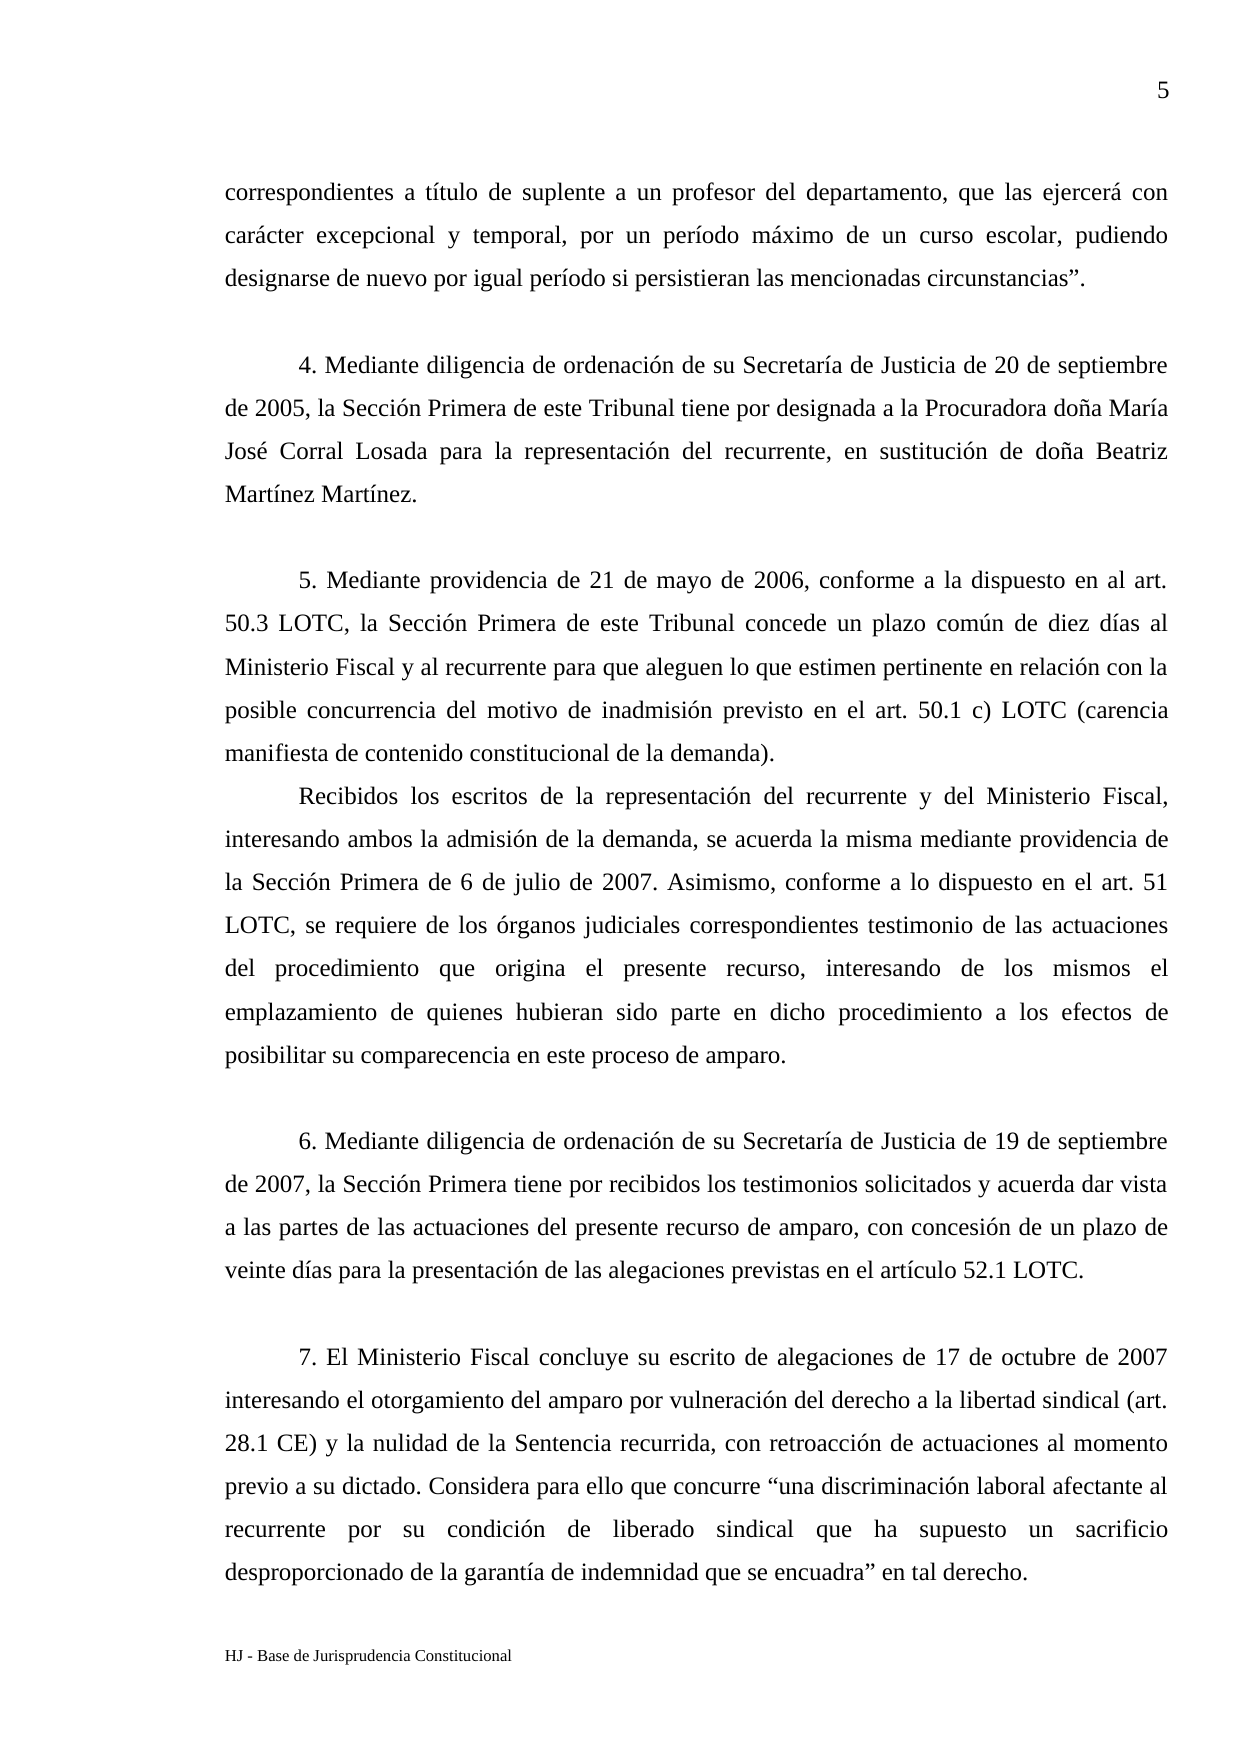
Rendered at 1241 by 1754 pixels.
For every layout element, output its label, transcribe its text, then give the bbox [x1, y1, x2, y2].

text 7. El Ministerio Fiscal concluye su escrito de alegaciones de 17 de octubre de 2007 interesando el otorgamiento del amparo por vulneración del derecho a la libertad sindical (art. 28.1 CE) y la nulidad de la Sentencia recurrida, con retroacción de actuaciones al momento previo a su dictado. Considera para ello que concurre “una discriminación laboral afectante al recurrente por su condición de liberado sindical que ha supuesto un sacrificio desproporcionado de la garantía de indemnidad que se encuadra” en tal derecho. [224, 1342, 1169, 1586]
text 5. Mediante providencia de 21 de mayo de 2006, conforme a la dispuesto en al art. 50.3 LOTC, la Sección Primera de este Tribunal concede un plazo común de diez días al Ministerio Fiscal y al recurrente para que aleguen lo que estimen pertinente en relación con la posible concurrencia del motivo de inadmisión previsto en el art. 50.1 c) LOTC (carencia manifiesta de contenido constitucional de la demanda). [224, 565, 1169, 767]
text 6. Mediante diligencia de ordenación de su Secretaría de Justicia de 19 de septiembre de 2007, la Sección Primera tiene por recibidos los testimonios solicitados y acuerda dar vista a las partes de las actuaciones del presente recurso de amparo, con concesión de un plazo de veinte días para la presentación de las alegaciones previstas en el artículo 52.1 LOTC. [224, 1126, 1169, 1284]
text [224, 177, 1169, 292]
text Recibidos los escritos de la representación del recurrente y del Ministerio Fiscal, interesando ambos la admisión de la demanda, se acuerda la misma mediante providencia de la Sección Primera de 6 de julio de 2007. Asimismo, conforme a lo dispuesto en el art. 51 LOTC, se requiere de los órganos judiciales correspondientes testimonio de las actuaciones del procedimiento que origina el presente recurso, interesando de los mismos el emplazamiento de quienes hubieran sido parte en dicho procedimiento a los efectos de posibilitar su comparecencia en este proceso de amparo. [224, 781, 1169, 1068]
text 4. Mediante diligencia de ordenación de su Secretaría de Justicia de 20 de septiembre de 2005, la Sección Primera de este Tribunal tiene por designada a la Procuradora doña María José Corral Losada para la representación del recurrente, en sustitución de doña Beatriz Martínez Martínez. [224, 350, 1169, 508]
